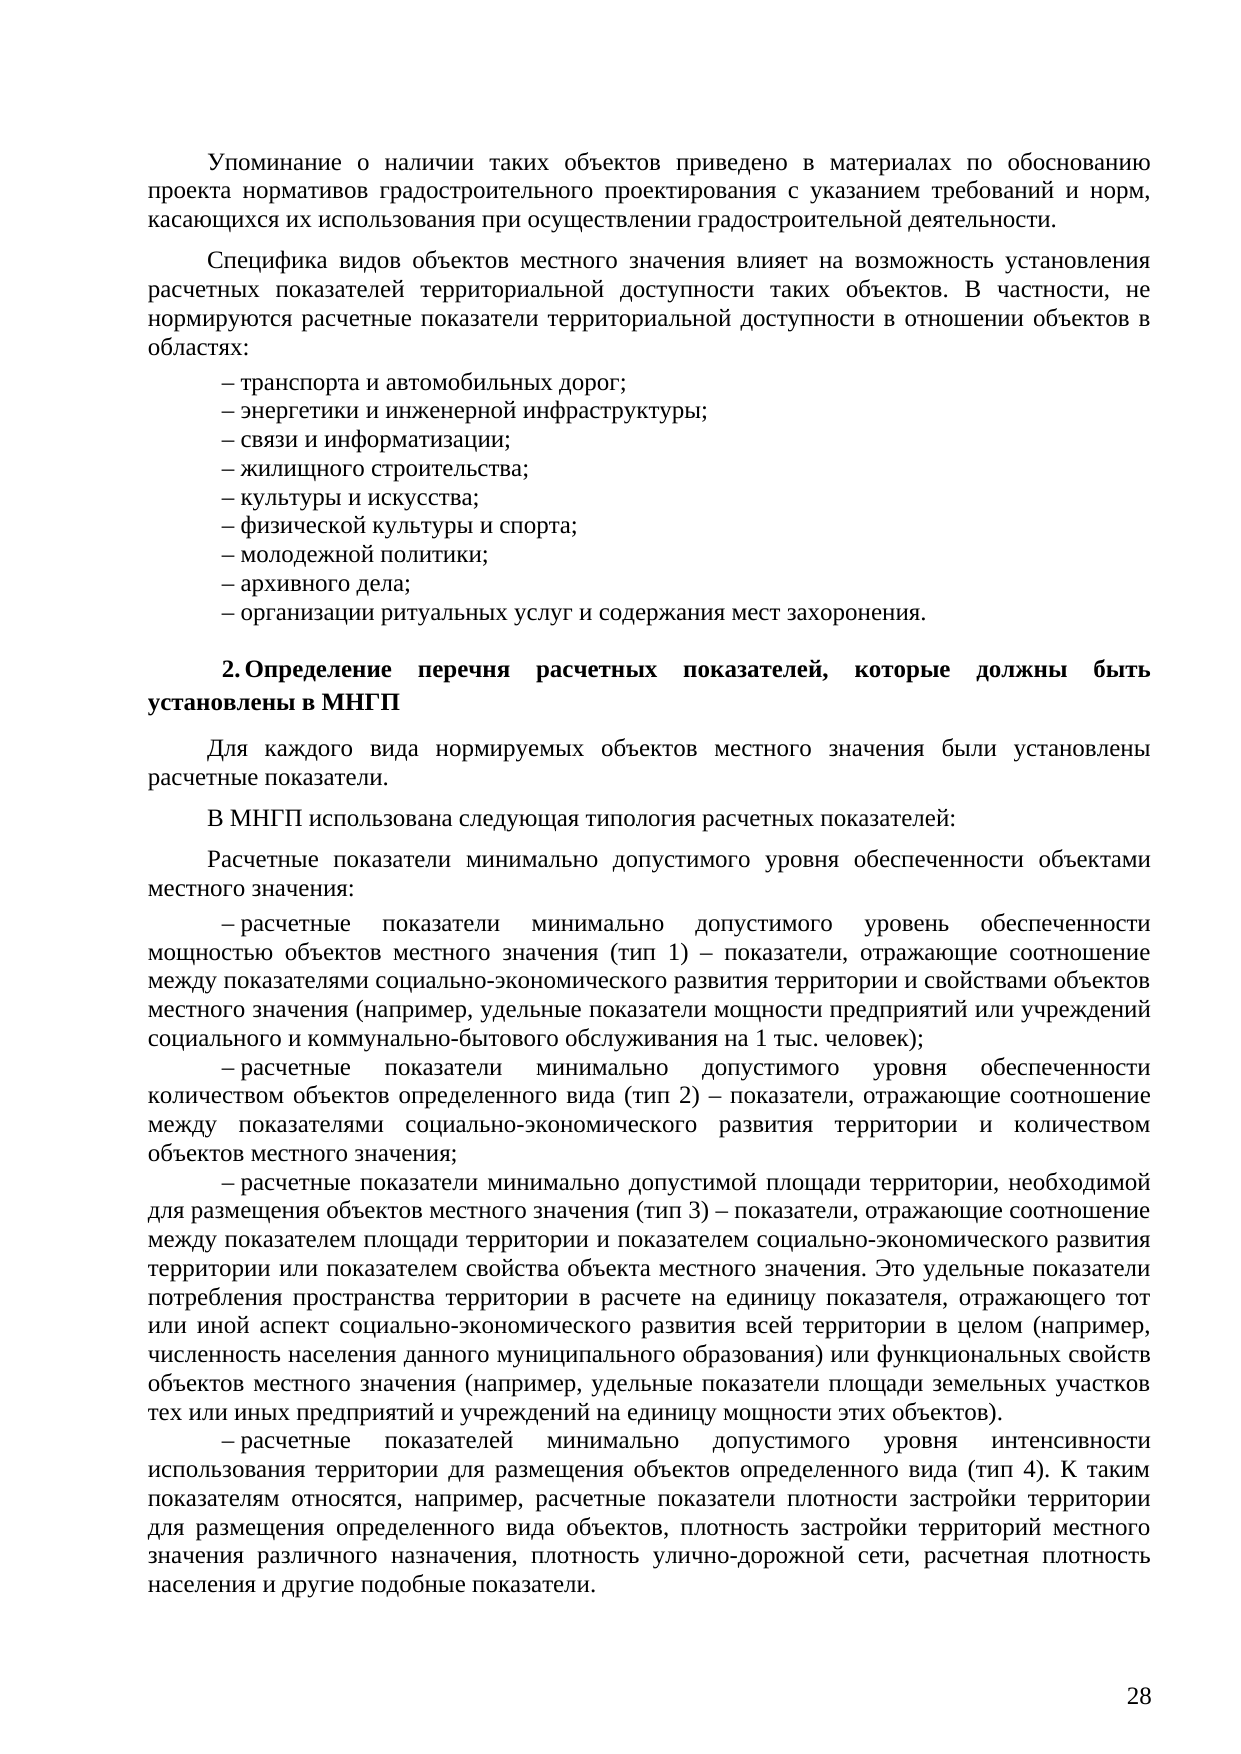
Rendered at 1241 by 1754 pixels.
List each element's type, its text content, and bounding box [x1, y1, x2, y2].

text Расчетные показатели минимально допустимого уровня обеспеченности объектами местного значения: [148, 844, 1152, 902]
list транспорта и автомобильных дорог; [148, 367, 1152, 396]
list расчетные показателей минимально допустимого уровня интенсивности использования территории для размещения объектов определенного вида (тип 4). К таким показателям относятся, например, расчетные показатели плотности застройки территории для размещения определенного вида объектов, плотность застройки территорий местного значения различного назначения, плотность улично-дорожной сети, расчетная плотность населения и другие подобные показатели. [148, 1425, 1152, 1598]
list культуры и искусства; [148, 482, 1152, 511]
list расчетные показатели минимально допустимого уровня обеспеченности количеством объектов определенного вида (тип 2) – показатели, отражающие соотношение между показателями социально-экономического развития территории и количеством объектов местного значения; [148, 1052, 1152, 1167]
text Специфика видов объектов местного значения влияет на возможность установления расчетных показателей территориальной доступности таких объектов. В частности, не нормируются расчетные показатели территориальной доступности в отношении объектов в областях: [148, 246, 1152, 361]
list расчетные показатели минимально допустимой площади территории, необходимой для размещения объектов местного значения (тип 3) – показатели, отражающие соотношение между показателем площади территории и показателем социально-экономического развития территории или показателем свойства объекта местного значения. Это удельные показатели потребления пространства территории в расчете на единицу показателя, отражающего тот или иной аспект социально-экономического развития всей территории в целом (например, численность населения данного муниципального образования) или функциональных свойств объектов местного значения (например, удельные показатели площади земельных участков тех или иных предприятий и учреждений на единицу мощности этих объектов). [148, 1167, 1152, 1425]
list физической культуры и спорта; [148, 511, 1152, 539]
list расчетные показатели минимально допустимого уровень обеспеченности мощностью объектов местного значения (тип 1) – показатели, отражающие соотношение между показателями социально-экономического развития территории и свойствами объектов местного значения (например, удельные показатели мощности предприятий или учреждений социального и коммунально-бытового обслуживания на 1 тыс. человек); [148, 908, 1152, 1052]
list организации ритуальных услуг и содержания мест захоронения. [148, 597, 1152, 626]
text В МНГП использована следующая типология расчетных показателей: [148, 803, 1152, 832]
list жилищного строительства; [148, 453, 1152, 482]
list связи и информатизации; [148, 424, 1152, 453]
text Упоминание о наличии таких объектов приведено в материалах по обоснованию проекта нормативов градостроительного проектирования с указанием требований и норм, касающихся их использования при осуществлении градостроительной деятельности. [148, 147, 1152, 233]
list Определение перечня расчетных показателей, которые должны быть установлены в МНГП [148, 654, 1152, 716]
list энергетики и инженерной инфраструктуры; [148, 396, 1152, 424]
list архивного дела; [148, 568, 1152, 597]
text Для каждого вида нормируемых объектов местного значения были установлены расчетные показатели. [148, 733, 1152, 790]
list молодежной политики; [148, 539, 1152, 568]
